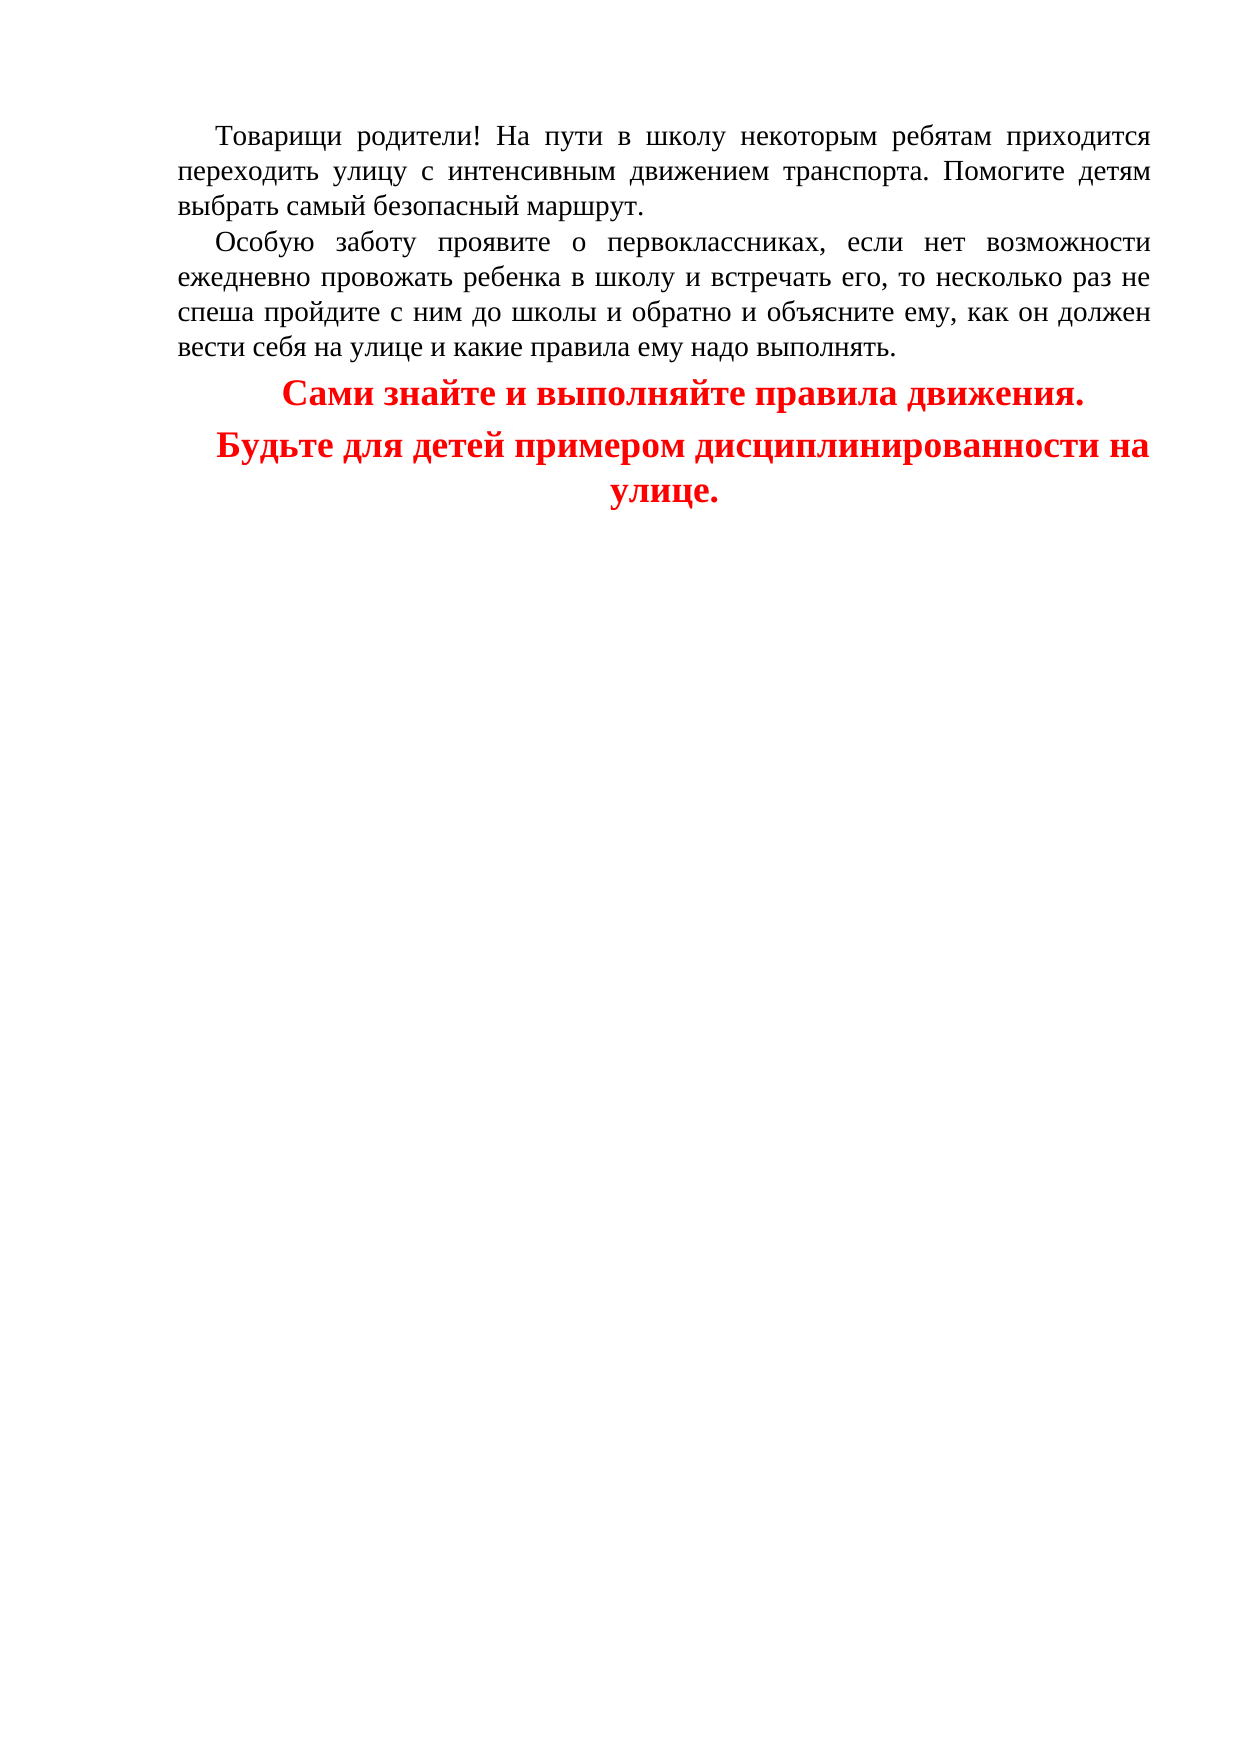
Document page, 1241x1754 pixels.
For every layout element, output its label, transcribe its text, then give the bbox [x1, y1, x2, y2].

text Особую заботу проявите о первоклассниках, если нет возможности ежедневно провожать ребенка в школу и встречать его, то несколько раз не спеша пройдите с ним до школы и обратно и объясните ему, как он должен вести себя на улице и какие правила ему надо выполнять. [177, 224, 1152, 363]
text Товарищи родители! На пути в школу некоторым ребятам приходится переходить улицу с интенсивным движением транспорта. Помогите детям выбрать самый безопасный маршрут. [177, 118, 1152, 222]
text Сами знайте и выполняйте правила движения. [177, 371, 1152, 414]
text Будьте для детей примером дисциплинированности на улице. [177, 422, 1152, 511]
